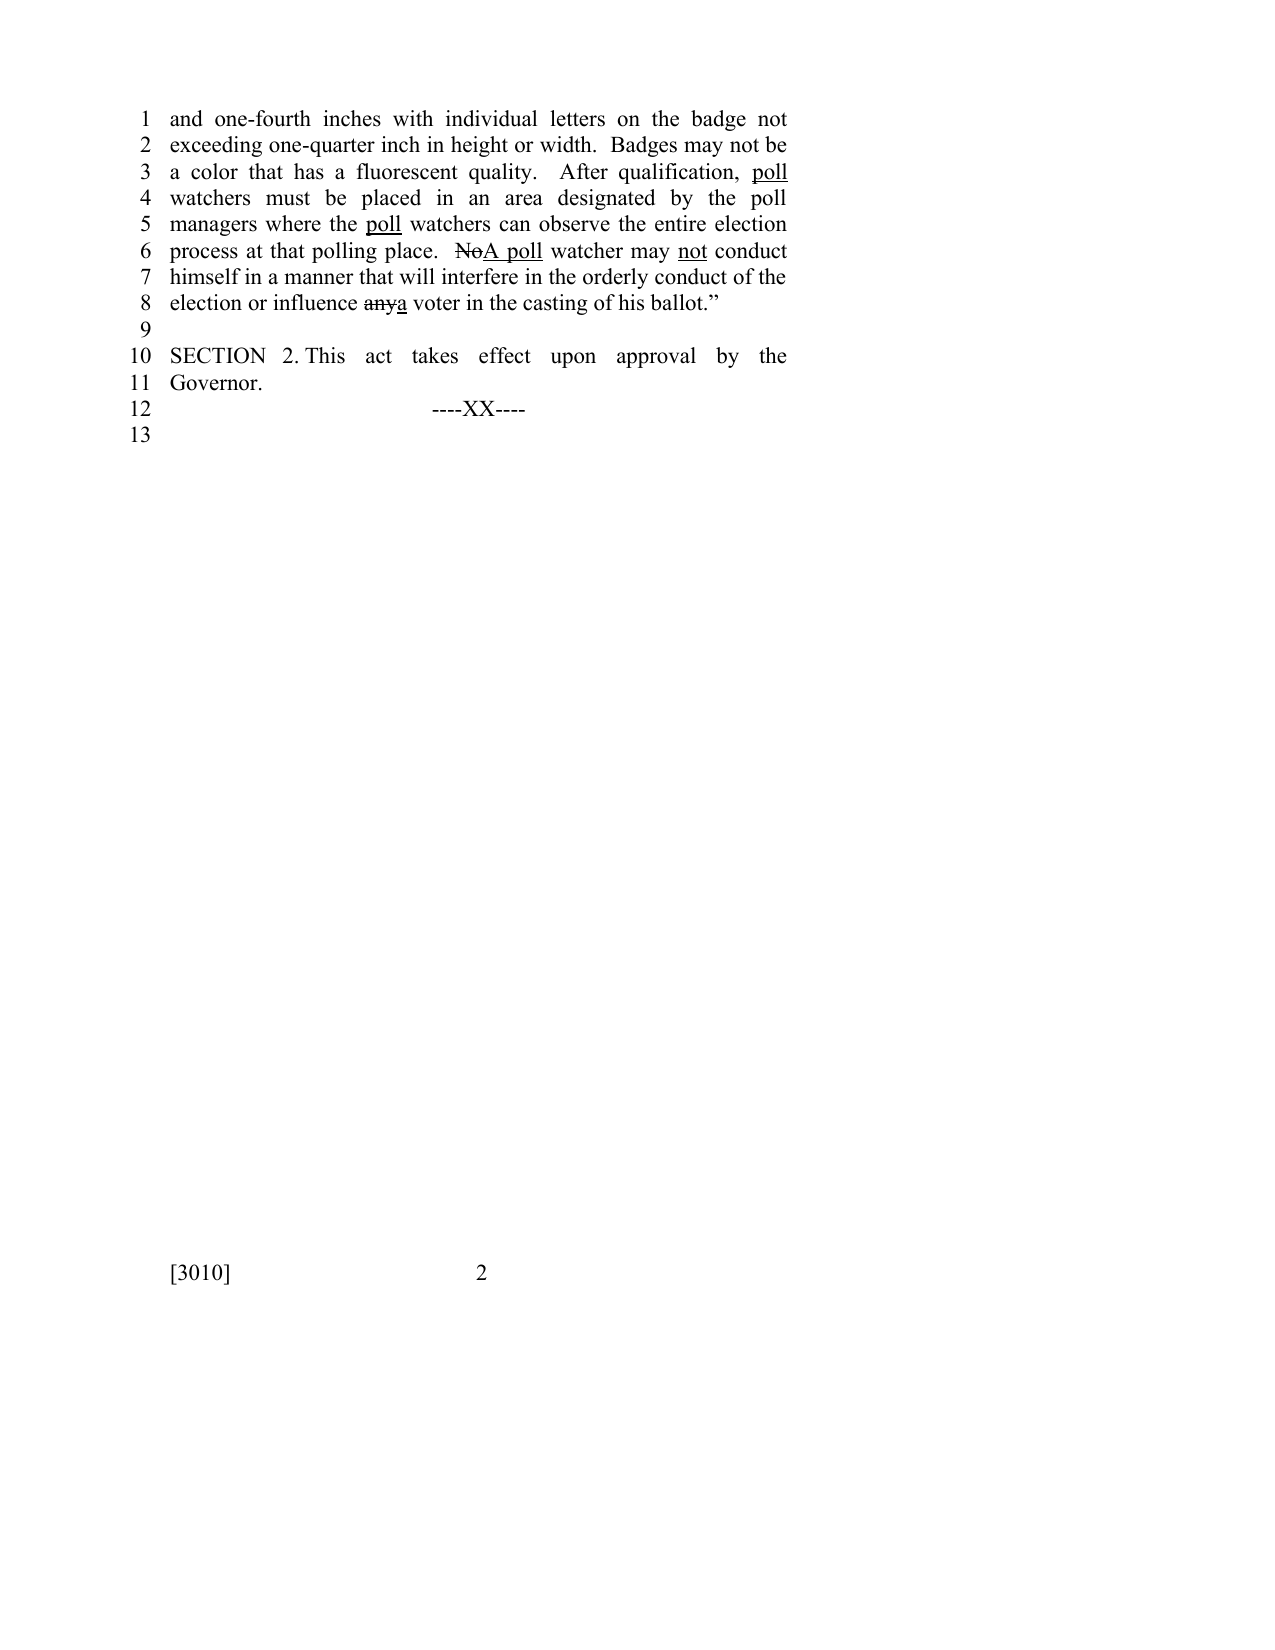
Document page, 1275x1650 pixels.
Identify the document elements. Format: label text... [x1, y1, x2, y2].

text SECTION 2. This act takes effect upon approval by the Governor. [169, 342, 787, 395]
text ----XX---- [169, 395, 787, 421]
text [169, 105, 787, 316]
